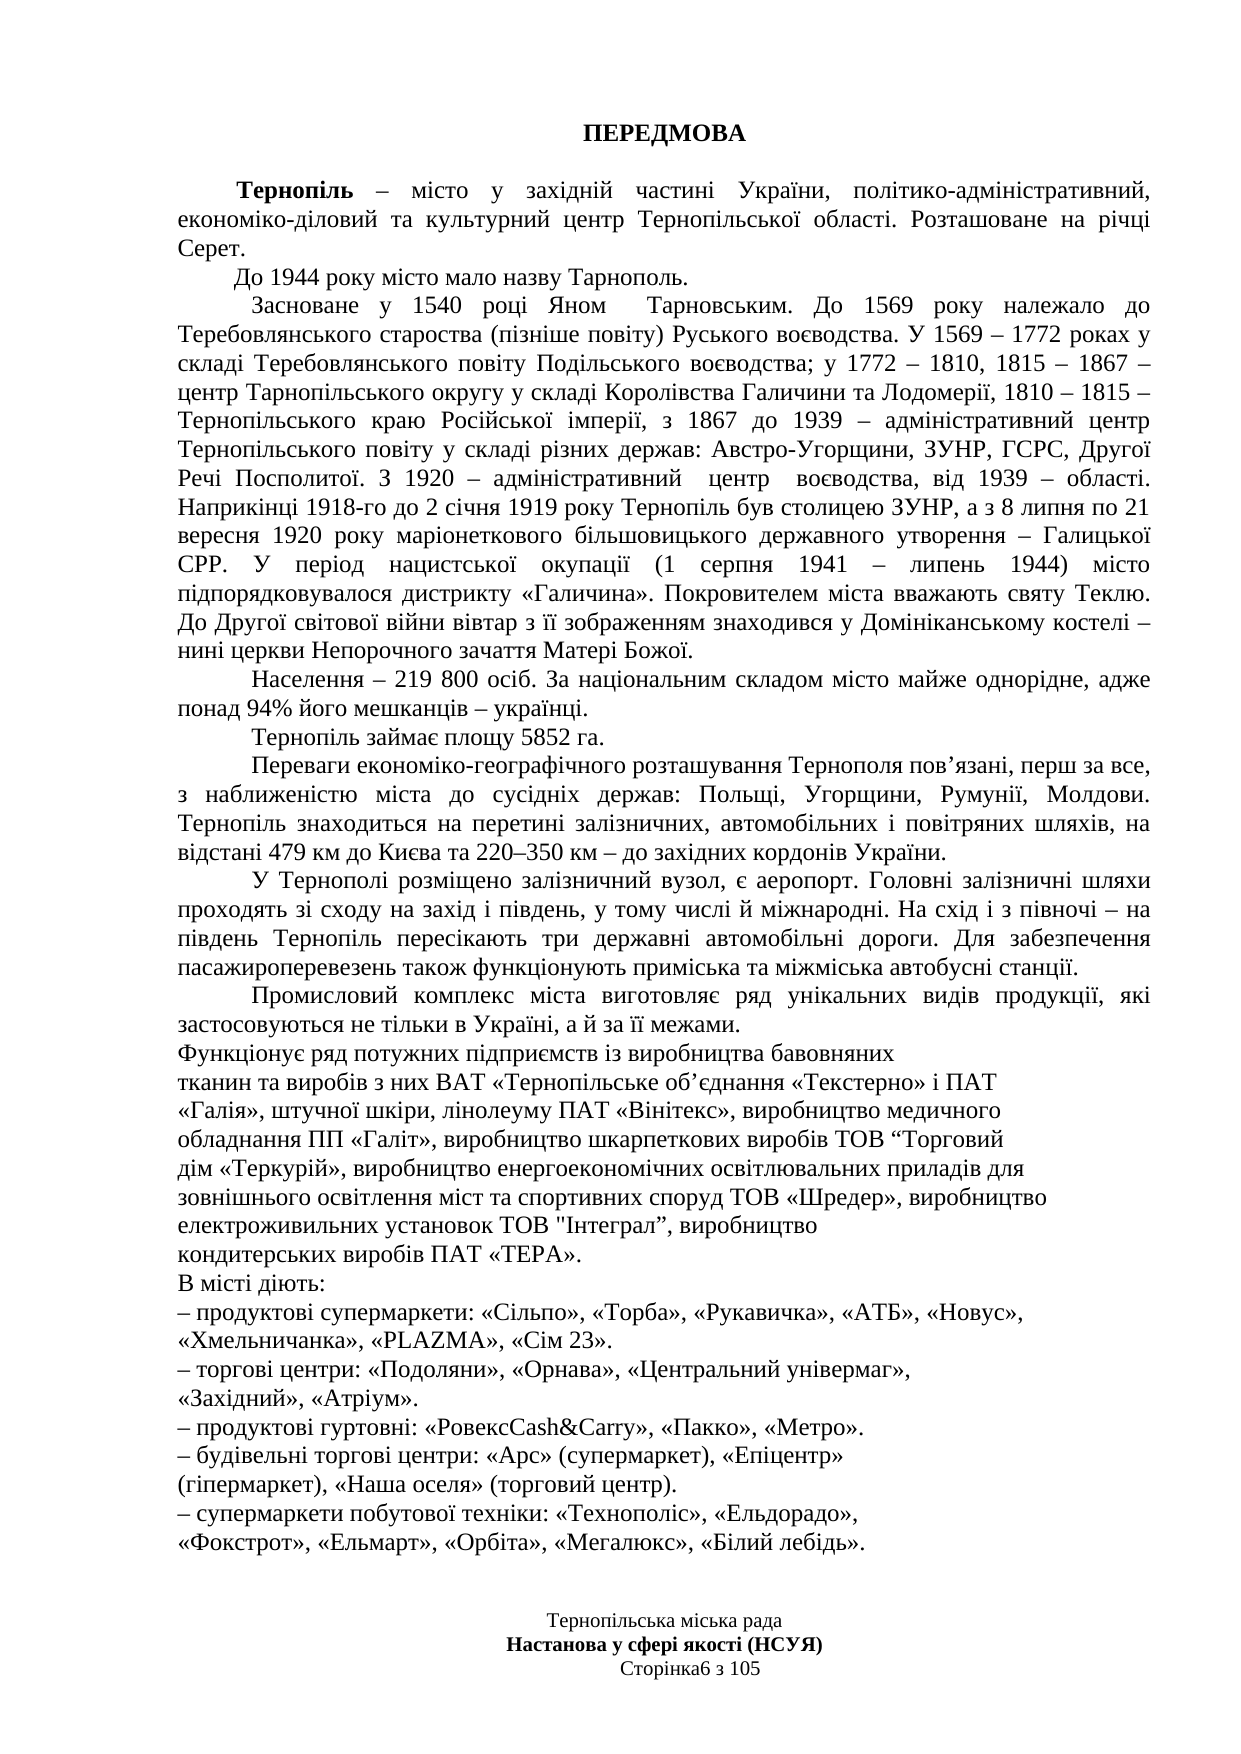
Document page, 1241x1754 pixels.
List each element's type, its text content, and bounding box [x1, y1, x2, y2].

text Тернопіль займає площу [177, 722, 1152, 751]
text Переваги економіко-географічного розташування Тернополя пов’язані, перш за все, з наближеністю міста до сусідніх держав: Польщі, Угорщини, Румунії, Молдови. Тернопіль знаходиться на перетині залізничних, автомобільних і повітряних шляхів, на відстані до Києва та 220–350 км – до західних кордонів України. [177, 751, 1152, 866]
text У Тернополі розміщено залізничний вузол, є аеропорт. Головні залізничні шляхи проходять зі сходу на захід і південь, у тому числі й міжнародні. На схід і з півночі – на південь Тернопіль пересікають три державні автомобільні дороги. Для забезпечення пасажироперевезень також функціонують приміська та міжміська автобусні станції. [177, 866, 1152, 981]
text ПЕРЕДМОВА [177, 118, 1152, 147]
text Промисловий комплекс міста виготовляє ряд унікальних видів продукції, які застосовуються не тільки в Україні, а й за її межами. [177, 981, 1152, 1038]
text Населення – 219 800 осіб. За національним складом місто майже однорідне, адже понад 94% його мешканців – українці. [177, 664, 1152, 722]
text Засноване у 1540 році Яном Тарновським. До 1569 року належало до Теребовлянського староства (пізніше повіту) Руського воєводства. У 1569 – 1772 роках у складі Теребовлянського повіту Подільського воєводства; у 1772 – 1810, 1815 – 1867 – центр Тарнопільського округу у складі Королівства Галичини та Лодомерії, 1810 – 1815 – Тернопільського краю Російської імперії, з 1867 до 1939 – адміністративний центр Тернопільського повіту у складі різних держав: Австро-Угорщини, ЗУНР, ГСРС, Другої Речі Посполитої. З 1920 – адміністративний центр воєводства, від 1939 – області. Наприкінці 1918-го до 2 січня 1919 року Тернопіль був столицею ЗУНР, а з 8 липня по 21 вересня 1920 року маріонеткового більшовицького державного утворення – Галицької СРР. У період нацистської окупації (1 серпня 1941 – липень 1944) місто підпорядковувалося дистрикту «Галичина». Покровителем міста вважають святу Теклю. До Другої світової війни вівтар з її зображенням знаходився у Домініканському костелі – нині церкви Непорочного зачаття Матері Божої. [177, 291, 1152, 664]
text Тернопіль – місто у західній частині України, політико-адміністративний, економіко-діловий та культурний центр Тернопільської області. Розташоване на річці Серет. [177, 176, 1152, 262]
text Функціонує ряд потужних підприємств із виробництва бавовняних тканин та виробів з них ВАТ «Тернопільське об’єднання «Текстерно» і ПАТ «Галія», штучної шкіри, лінолеуму ПАТ «Вінітекс», виробництво медичного обладнання ПП «Галіт», виробництво шкарпеткових виробів ТОВ “Торговий дім «Теркурій», виробництво енергоекономічних освітлювальних приладів для зовнішнього освітлення міст та спортивних споруд ТОВ «Шредер», виробництво електроживильних установок ТОВ "Інтеграл”, виробництво кондитерських виробів ПАТ «ТЕРА». В місті діють: – продуктові супермаркети: «Сільпо», «Торба», «Рукавичка», «АТБ», «Новус», «Хмельничанка», «PLAZMA», «Сім 23». – торгові центри: «Подоляни», «Орнава», «Центральний універмаг», «Західний», «Атріум». – продуктові гуртовні: «РовексCash&Carry», «Пакко», «Метро». – будівельні торгові центри: «Арс» (супермаркет), «Епіцентр» (гіпермаркет), «Наша оселя» (торговий центр). – супермаркети побутової техніки: «Технополіс», «Ельдорадо», «Фокстрот», «Ельмарт», «Орбіта», «Мегалюкс», «Білий лебідь». [177, 1038, 1152, 1556]
text До 1944 року місто мало назву Тарнополь. [177, 262, 1152, 291]
